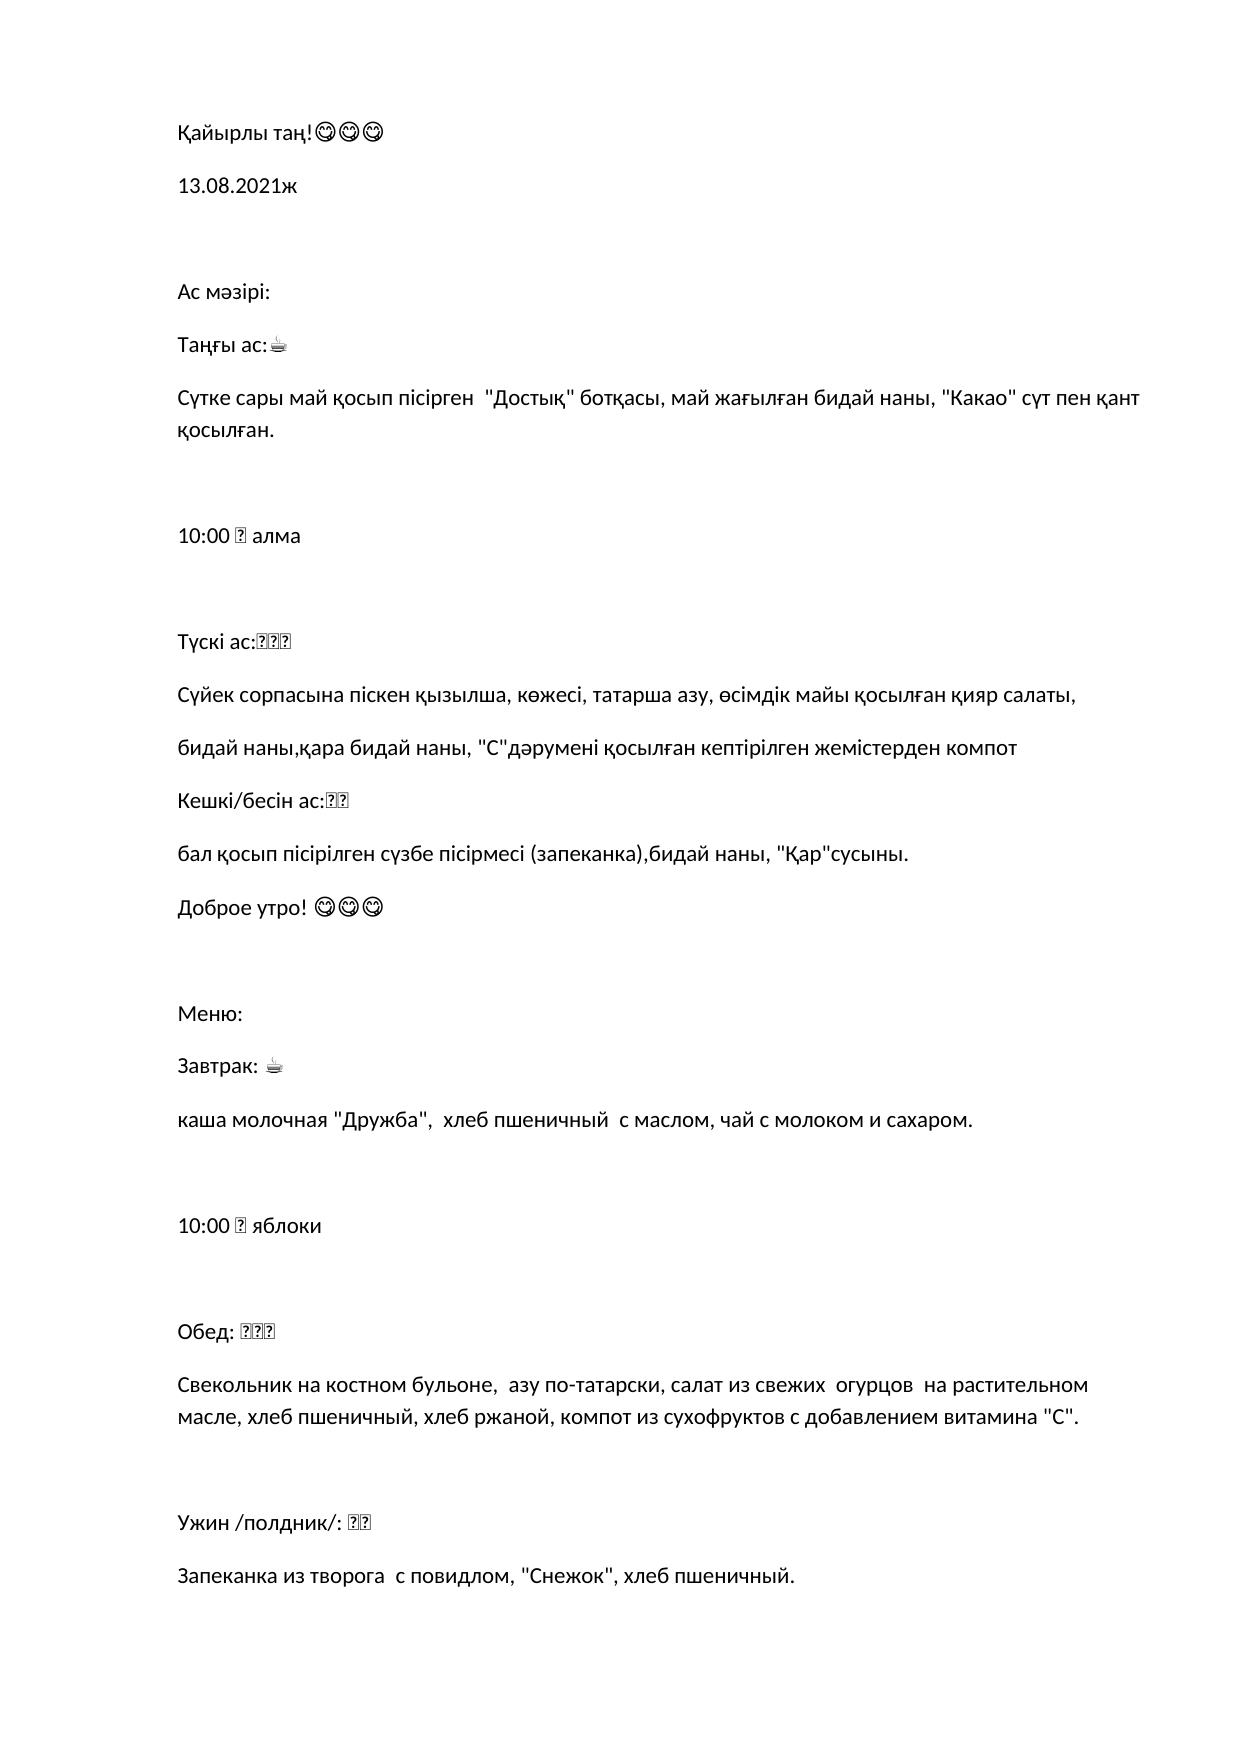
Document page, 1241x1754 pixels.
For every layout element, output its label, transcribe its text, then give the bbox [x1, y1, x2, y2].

text Кешкі/бесін ас:🍮🍶 [177, 787, 1152, 814]
text Запеканка из творога с повидлом, "Снежок", хлеб пшеничный. [177, 1561, 1152, 1589]
text Обед: 🍝🥤🍛 [177, 1317, 1152, 1345]
text Ужин /полдник/: 🍮🍶 [177, 1508, 1152, 1536]
text 10:00 🍎 яблоки [177, 1211, 1152, 1239]
text Қайырлы таң!😋😋😋 [177, 118, 1152, 146]
text Свекольник на костном бульоне, азу по-татарски, салат из свежих огурцов на растительном масле, хлеб пшеничный, хлеб ржаной, компот из сухофруктов с добавлением витамина "С". [177, 1370, 1152, 1430]
text Сүтке сары май қосып пісірген "Достық" ботқасы, май жағылған бидай наны, "Какао" сүт пен қант қосылған. [177, 383, 1152, 443]
text Меню: [177, 999, 1152, 1027]
text Түскі ас:🍝🥤🍛 [177, 627, 1152, 656]
text Таңғы ас:🍳🧈☕ [177, 330, 1152, 358]
text бидай наны,қара бидай наны, "С"дәрумені қосылған кептірілген жемістерден компот [177, 733, 1152, 762]
text 13.08.2021ж [177, 171, 1152, 199]
text Завтрак: 🍳🧈☕ [177, 1052, 1152, 1080]
text каша молочная "Дружба", хлеб пшеничный с маслом, чай с молоком и сахаром. [177, 1105, 1152, 1133]
text бал қосып пісірілген сүзбе пісірмесі (запеканка),бидай наны, "Қар"сусыны. [177, 839, 1152, 868]
text Ас мәзірі: [177, 277, 1152, 305]
text Сүйек сорпасына піскен қызылша, көжесі, татарша азу, өсімдік майы қосылған қияр салаты, [177, 681, 1152, 708]
text Доброе утро! 😋😋😋 [177, 893, 1152, 921]
text 10:00 🍎 алма [177, 521, 1152, 549]
